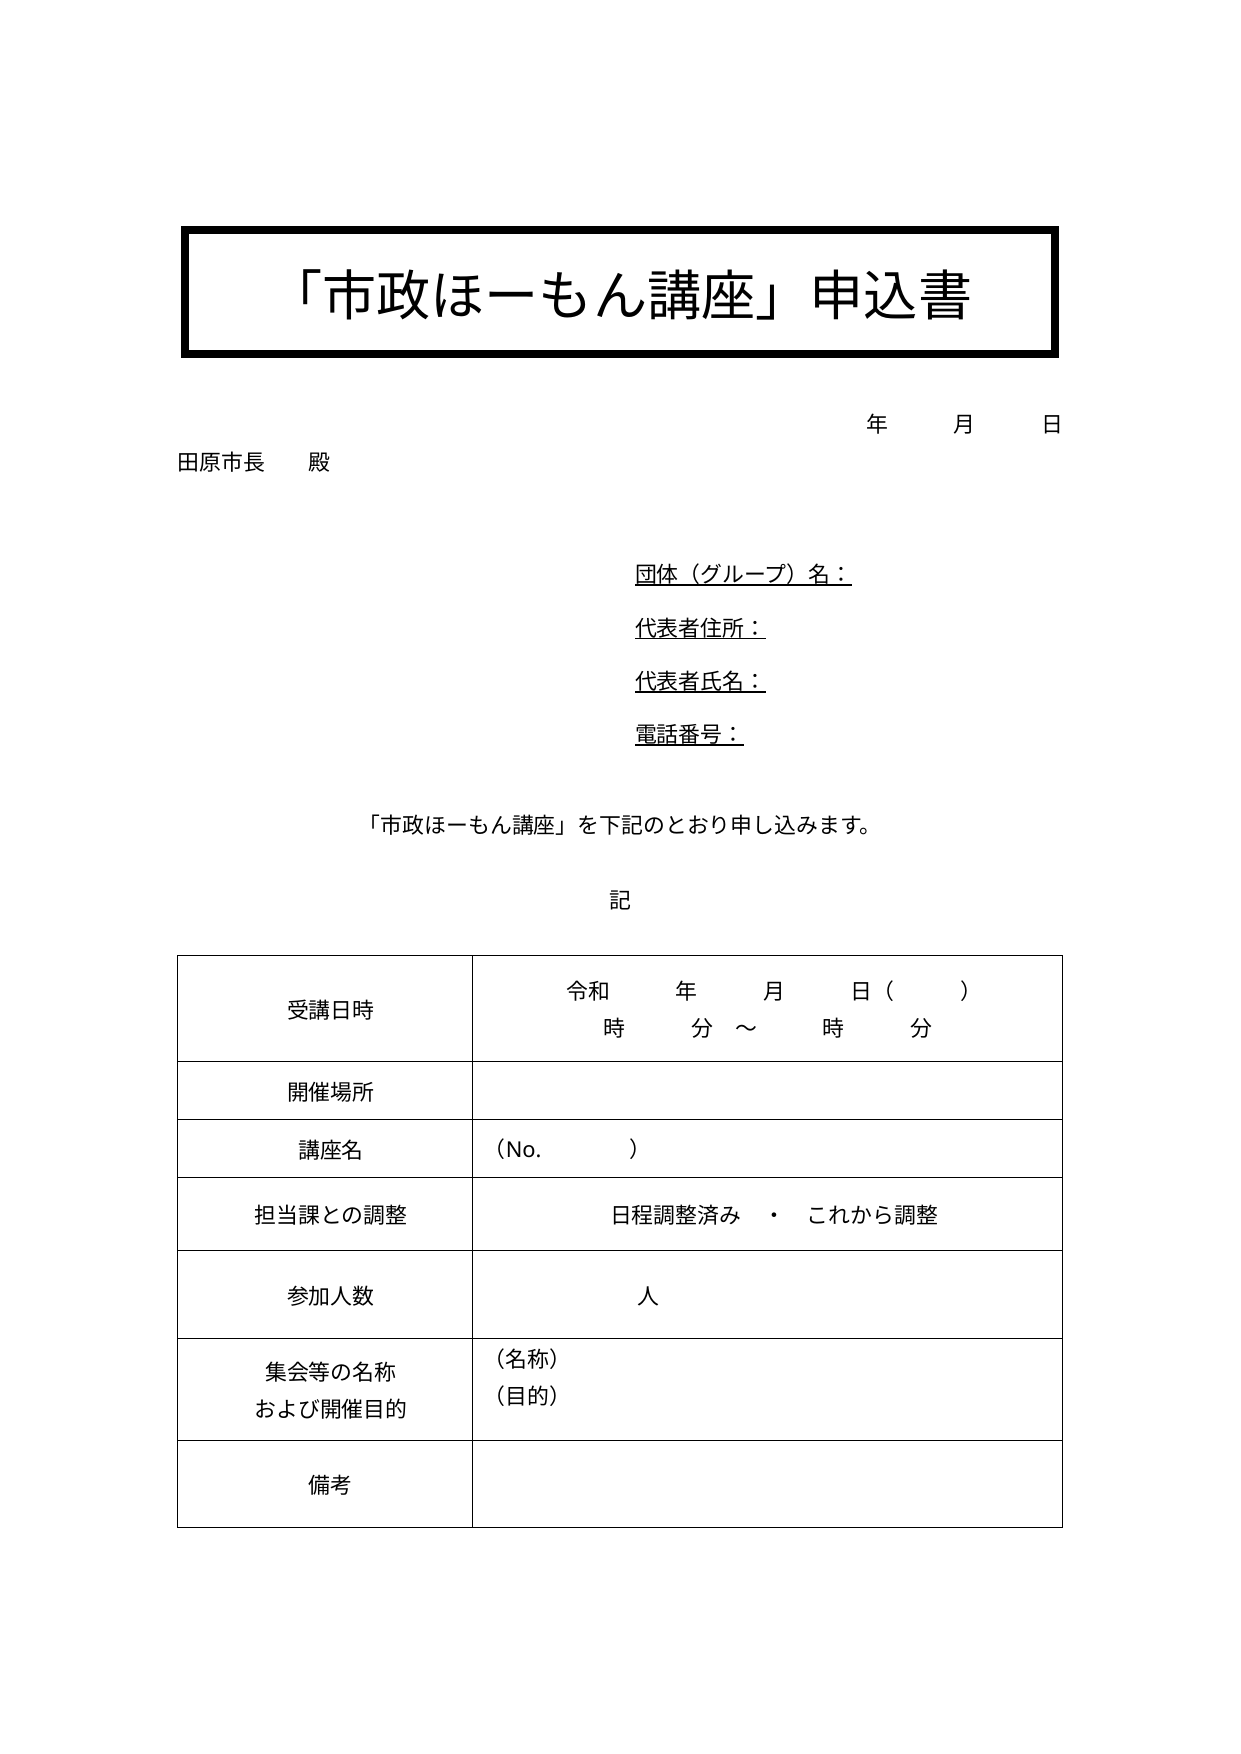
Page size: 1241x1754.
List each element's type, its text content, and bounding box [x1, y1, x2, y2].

table_cell 講座名 [178, 1120, 472, 1177]
table_cell （No. ） [473, 1120, 1062, 1177]
text 電話番号： [177, 714, 1063, 752]
subtitle 記 [177, 880, 1063, 918]
text 田原市長 殿 [177, 442, 1063, 479]
text 代表者氏名： [177, 661, 1063, 698]
table_header 令和 年 月 日（ ） 時 分 ～ 時 分 [473, 956, 1062, 1061]
text 代表者住所： [177, 608, 1063, 645]
table_cell 日程調整済み ・ これから調整 [473, 1178, 1062, 1250]
table_cell （名称） （目的） [473, 1339, 1062, 1440]
table_header 受講日時 [178, 956, 472, 1061]
table_cell 担当課との調整 [178, 1178, 472, 1250]
table_cell [473, 1062, 1062, 1119]
table_cell 人 [473, 1251, 1062, 1338]
table_cell 開催場所 [178, 1062, 472, 1119]
text 団体（グループ）名： [177, 554, 1063, 592]
table_cell [473, 1441, 1062, 1527]
table_cell 備考 [178, 1441, 472, 1527]
text 年 月 日 [177, 404, 1063, 442]
table_cell 参加人数 [178, 1251, 472, 1338]
text 「市政ほーもん講座」を下記のとおり申し込みます。 [177, 805, 1063, 843]
table_cell 集会等の名称 および開催目的 [178, 1339, 472, 1440]
